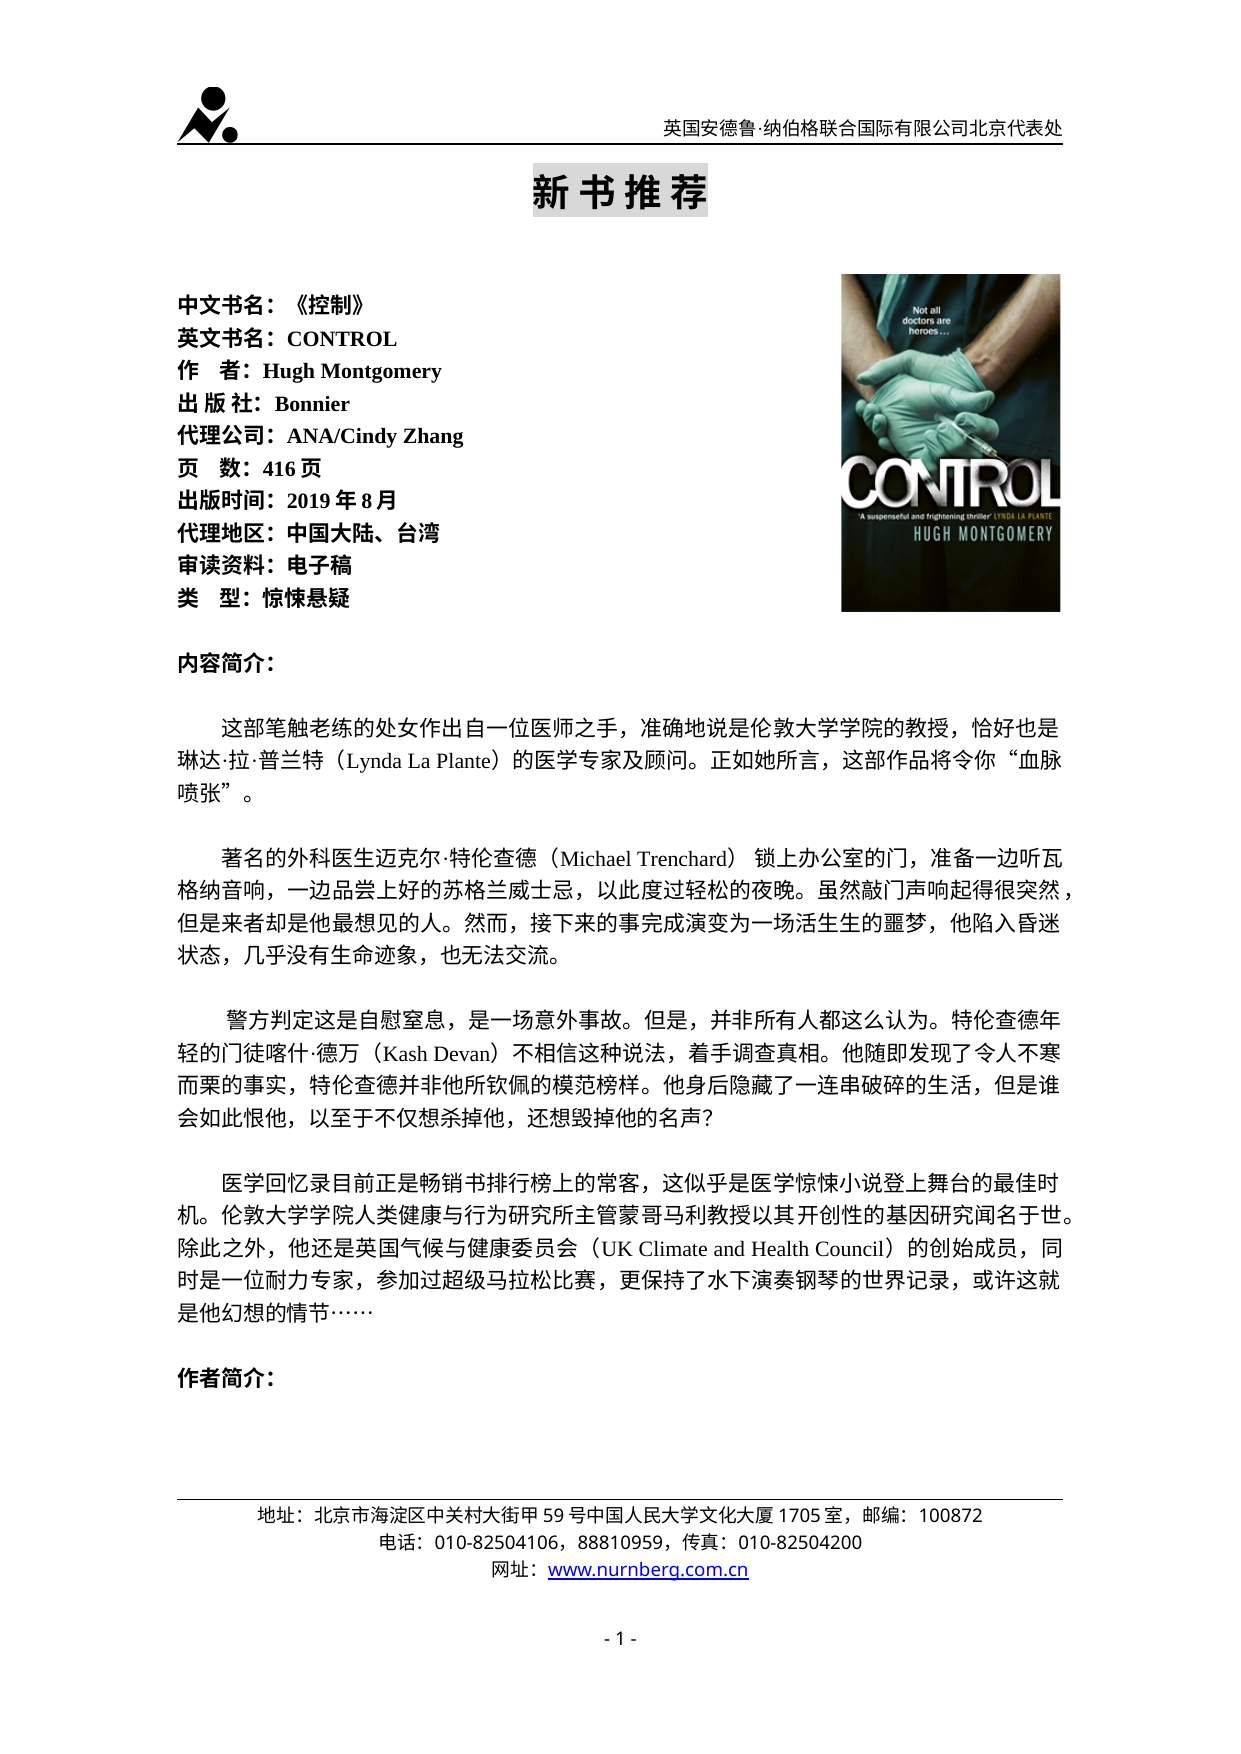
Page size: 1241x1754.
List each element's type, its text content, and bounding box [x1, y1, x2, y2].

text 警方判定这是自慰窒息，是一场意外事故。但是，并非所有人都这么认为。特伦查德年轻的门徒喀什·德万（Kash Devan）不相信这种说法，着手调查真相。他随即发现了令人不寒而栗的事实，特伦查德并非他所钦佩的模范榜样。他身后隐藏了一连串破碎的生活，但是谁会如此恨他，以至于不仅想杀掉他，还想毁掉他的名声？ [177, 1003, 1063, 1133]
text 医学回忆录目前正是畅销书排行榜上的常客，这似乎是医学惊悚小说登上舞台的最佳时机。伦敦大学学院人类健康与行为研究所主管蒙哥马利教授以其开创性的基因研究闻名于世。除此之外，他还是英国气候与健康委员会（UK Climate and Health Council）的创始成员，同时是一位耐力专家，参加过超级马拉松比赛，更保持了水下演奏钢琴的世界记录，或许这就是他幻想的情节…… [177, 1165, 1063, 1328]
text 出 版 社：Bonnier [177, 385, 841, 418]
text 著名的外科医生迈克尔·特伦查德（Michael Trenchard） 锁上办公室的门，准备一边听瓦格纳音响，一边品尝上好的苏格兰威士忌，以此度过轻松的夜晚。虽然敲门声响起得很突然，但是来者却是他最想见的人。然而，接下来的事完成演变为一场活生生的噩梦，他陷入昏迷状态，几乎没有生命迹象，也无法交流。 [177, 840, 1063, 970]
text 页 数：416页 [177, 450, 841, 483]
text 作 者：Hugh Montgomery [177, 353, 841, 385]
text 中文书名：《控制》 [177, 288, 841, 320]
text 代理地区：中国大陆、台湾 [177, 515, 841, 548]
text 出版时间：2019年8月 [177, 483, 841, 515]
text 内容简介： [177, 645, 1063, 678]
text 新 书 推 荐 [177, 158, 1063, 223]
text 作者简介： [177, 1360, 1063, 1393]
text 类 型：惊悚悬疑 [177, 580, 1063, 613]
picture [841, 274, 1061, 612]
text 代理公司：ANA/Cindy Zhang [177, 418, 841, 450]
text 英文书名：CONTROL [177, 320, 841, 353]
text 这部笔触老练的处女作出自一位医师之手，准确地说是伦敦大学学院的教授，恰好也是琳达·拉·普兰特（Lynda La Plante）的医学专家及顾问。正如她所言，这部作品将令你“血脉喷张”。 [177, 710, 1063, 808]
text 审读资料：电子稿 [177, 548, 841, 580]
picture [177, 87, 238, 143]
